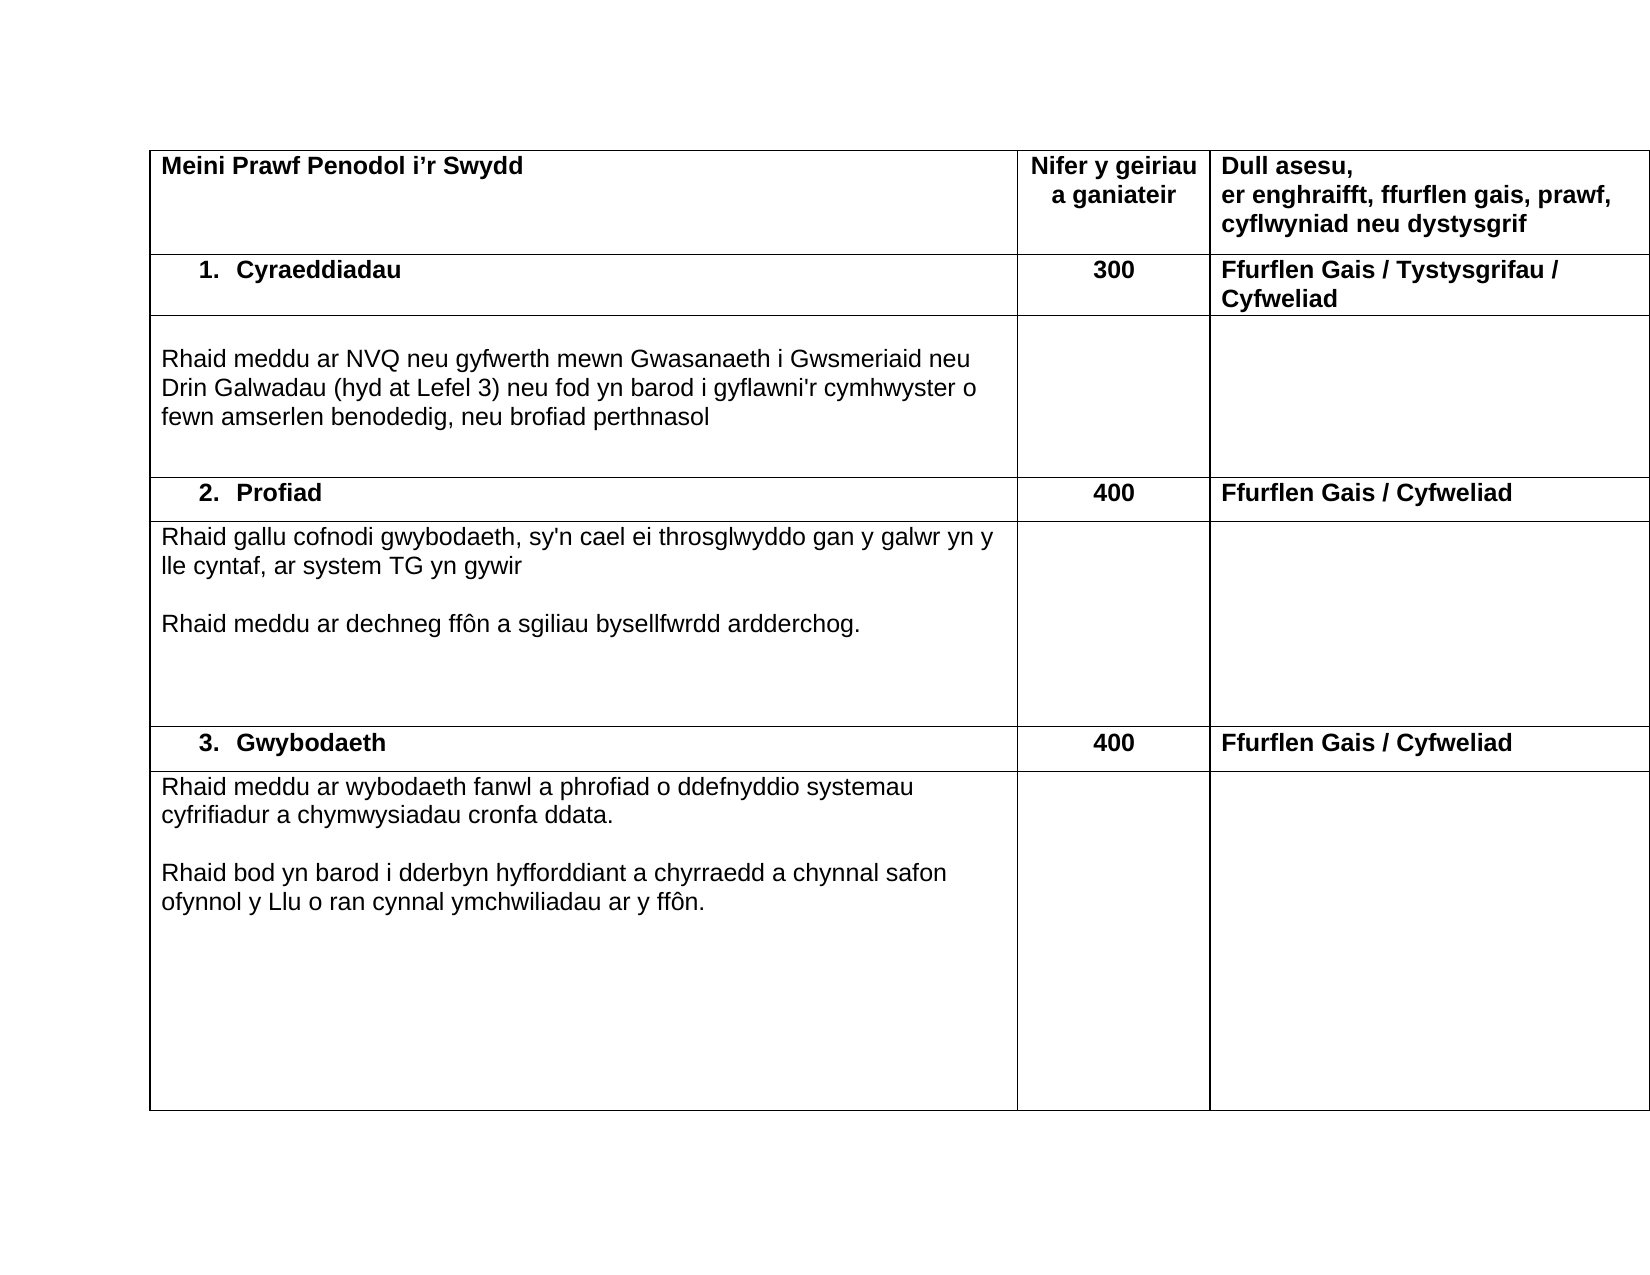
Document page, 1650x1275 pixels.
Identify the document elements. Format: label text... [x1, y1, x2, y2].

table_cell Rhaid meddu ar NVQ neu gyfwerth mewn Gwasanaeth i Gwsmeriaid neu Drin Galwadau (hyd at Lefel 3) neu fod yn barod i gyflawni'r cymhwyster o fewn amserlen benodedig, neu brofiad perthnasol [151, 316, 1017, 477]
table_cell 400 [1018, 478, 1209, 521]
table_cell [1018, 316, 1209, 477]
table_cell Profiad [151, 478, 1017, 521]
table_cell Ffurflen Gais / Cyfweliad [1211, 478, 1649, 521]
table_cell [1211, 772, 1649, 1110]
table_cell Ffurflen Gais / Cyfweliad [1211, 727, 1649, 771]
table_header Dull asesu, er enghraifft, ffurflen gais, prawf, cyflwyniad neu dystysgrif [1211, 151, 1649, 254]
table_cell [1018, 522, 1209, 726]
table_cell Rhaid meddu ar wybodaeth fanwl a phrofiad o ddefnyddio systemau cyfrifiadur a chymwysiadau cronfa ddata. Rhaid bod yn barod i dderbyn hyfforddiant a chyrraedd a chynnal safon ofynnol y Llu o ran cynnal ymchwiliadau ar y ffôn. [151, 772, 1017, 1110]
table_header Meini Prawf Penodol i’r Swydd [151, 151, 1017, 254]
table_cell 300 [1018, 255, 1209, 314]
table_cell 400 [1018, 727, 1209, 771]
table_cell [1018, 772, 1209, 1110]
table_cell Cyraeddiadau [151, 255, 1017, 314]
table_header Nifer y geiriau a ganiateir [1018, 151, 1209, 254]
table_cell Ffurflen Gais / Tystysgrifau / Cyfweliad [1211, 255, 1649, 314]
table_cell Rhaid gallu cofnodi gwybodaeth, sy'n cael ei throsglwyddo gan y galwr yn y lle cyntaf, ar system TG yn gywir Rhaid meddu ar dechneg ffôn a sgiliau bysellfwrdd ardderchog. [151, 522, 1017, 726]
table_cell [1211, 316, 1649, 477]
table_cell [1211, 522, 1649, 726]
table_cell Gwybodaeth [151, 727, 1017, 771]
